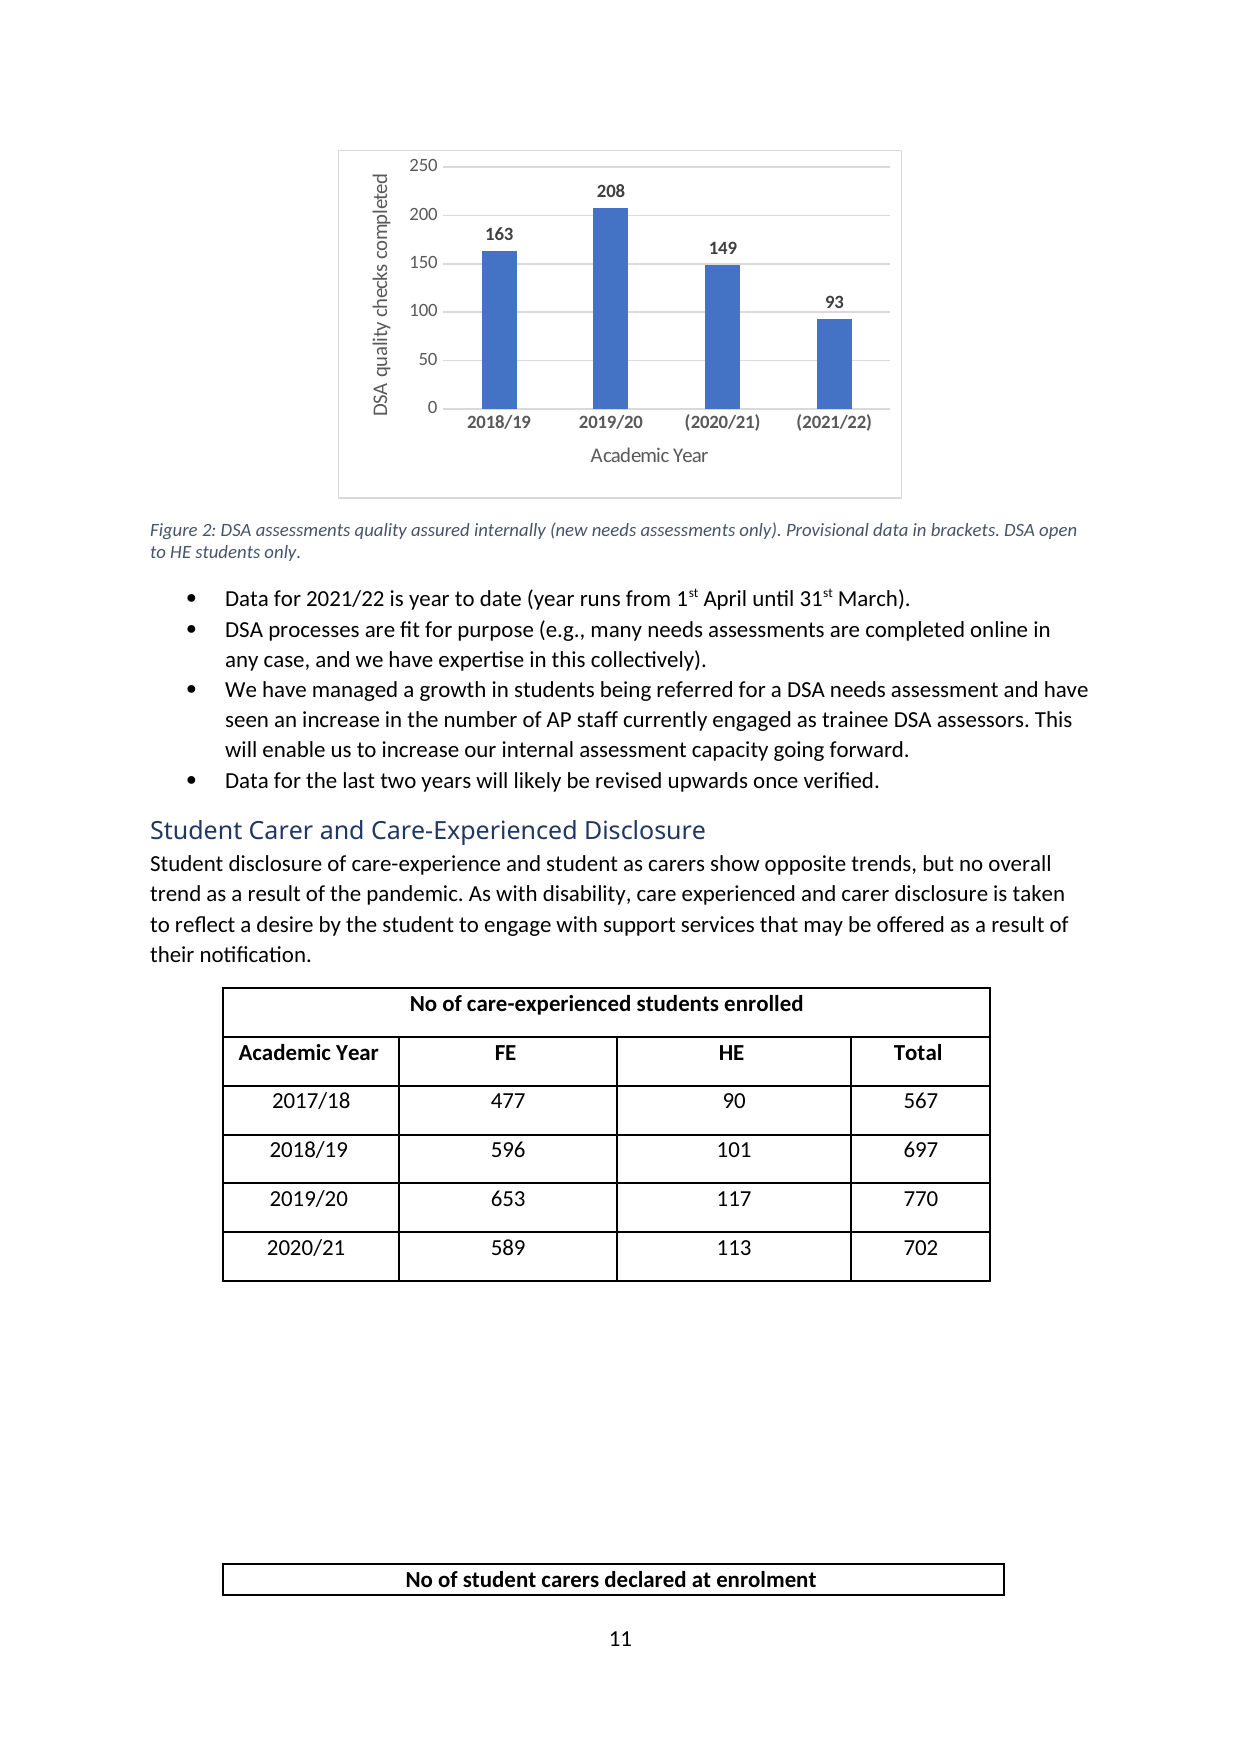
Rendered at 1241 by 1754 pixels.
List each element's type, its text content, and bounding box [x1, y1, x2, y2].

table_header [224, 1565, 1003, 1593]
list DSA processes are fit for purpose (e.g., many needs assessments are completed online in any case, and we have expertise in this collectively). [187, 615, 1090, 673]
table_cell Total [852, 1038, 989, 1084]
table_cell 702 [852, 1233, 989, 1280]
table_cell 2019/20 [224, 1184, 398, 1231]
table_cell 2020/21 [224, 1233, 398, 1280]
table_cell 477 [400, 1087, 616, 1133]
text Student disclosure of care-experience and student as carers show opposite trends, but no overall trend as a result of the pandemic. As with disability, care experienced and carer disclosure is taken to reflect a desire by the student to engage with support services that may be offered as a result of their notification. [150, 849, 1090, 968]
list We have managed a growth in students being referred for a DSA needs assessment and have seen an increase in the number of AP staff currently engaged as trainee DSA assessors. This will enable us to increase our internal assessment capacity going forward. [187, 675, 1090, 763]
table_cell 697 [852, 1136, 989, 1182]
table_cell Academic Year [224, 1038, 398, 1084]
subtitle Student Carer and Care-Experienced Disclosure [150, 813, 1090, 847]
table_cell 113 [618, 1233, 850, 1280]
table_cell 2017/18 [224, 1087, 398, 1133]
table_header No of care-experienced students enrolled [224, 989, 989, 1036]
table_cell 589 [400, 1233, 616, 1280]
table_cell 770 [852, 1184, 989, 1231]
table_cell 596 [400, 1136, 616, 1182]
table_cell 117 [618, 1184, 850, 1231]
table_cell HE [618, 1038, 850, 1084]
text Figure 2: DSA assessments quality assured internally (new needs assessments only). Provisional data in brackets. DSA open to HE students only. [150, 518, 1090, 564]
table_cell 90 [618, 1087, 850, 1133]
list Data for the last two years will likely be revised upwards once verified. [187, 766, 1090, 794]
table_cell 2018/19 [224, 1136, 398, 1182]
table_cell 567 [852, 1087, 989, 1133]
list Data for 2021/22 is year to date (year runs from 1st April until 31st March). [187, 584, 1090, 612]
table_cell 653 [400, 1184, 616, 1231]
table_cell FE [400, 1038, 616, 1084]
table_cell 101 [618, 1136, 850, 1182]
